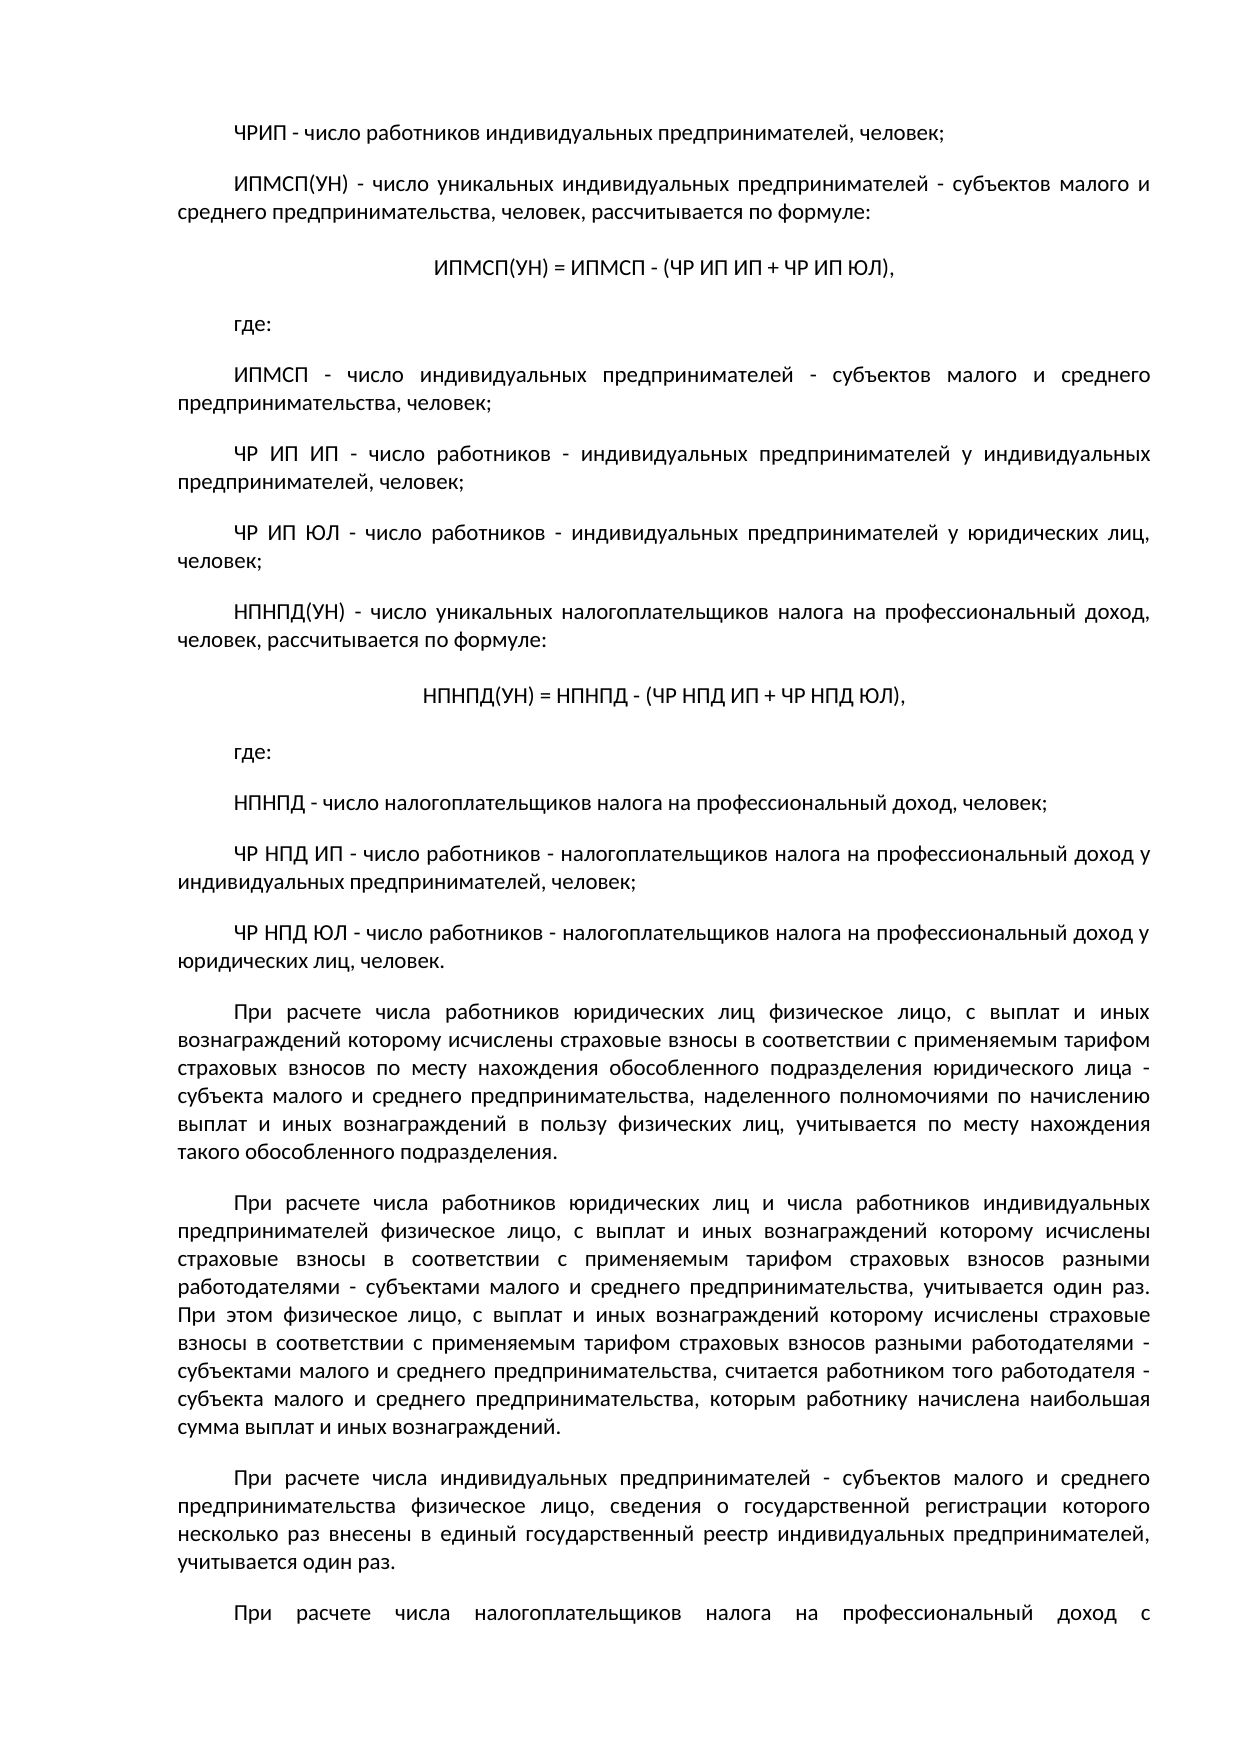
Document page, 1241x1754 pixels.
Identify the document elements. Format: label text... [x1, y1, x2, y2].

text ИПМСП(УН) - число уникальных индивидуальных предпринимателей - субъектов малого и среднего предпринимательства, человек, рассчитывается по формуле: [177, 169, 1152, 225]
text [177, 1598, 1152, 1626]
text ЧР НПД ЮЛ - число работников - налогоплательщиков налога на профессиональный доход у юридических лиц, человек. [177, 918, 1152, 974]
text ИПМСП(УН) = ИПМСП - (ЧР ИП ИП + ЧР ИП ЮЛ), [177, 253, 1152, 281]
text ИПМСП - число индивидуальных предпринимателей - субъектов малого и среднего предпринимательства, человек; [177, 360, 1152, 416]
text ЧР ИП ЮЛ - число работников - индивидуальных предпринимателей у юридических лиц, человек; [177, 518, 1152, 574]
text НПНПД(УН) - число уникальных налогоплательщиков налога на профессиональный доход, человек, рассчитывается по формуле: [177, 597, 1152, 653]
text где: [177, 737, 1152, 765]
text При расчете числа индивидуальных предпринимателей - субъектов малого и среднего предпринимательства физическое лицо, сведения о государственной регистрации которого несколько раз внесены в единый государственный реестр индивидуальных предпринимателей, учитывается один раз. [177, 1463, 1152, 1575]
text НПНПД - число налогоплательщиков налога на профессиональный доход, человек; [177, 788, 1152, 816]
text ЧР ИП ИП - число работников - индивидуальных предпринимателей у индивидуальных предпринимателей, человек; [177, 439, 1152, 495]
text где: [177, 309, 1152, 337]
text ЧРИП - число работников индивидуальных предпринимателей, человек; [177, 118, 1152, 146]
text НПНПД(УН) = НПНПД - (ЧР НПД ИП + ЧР НПД ЮЛ), [177, 681, 1152, 709]
text При расчете числа работников юридических лиц и числа работников индивидуальных предпринимателей физическое лицо, с выплат и иных вознаграждений которому исчислены страховые взносы в соответствии с применяемым тарифом страховых взносов разными работодателями - субъектами малого и среднего предпринимательства, учитывается один раз. При этом физическое лицо, с выплат и иных вознаграждений которому исчислены страховые взносы в соответствии с применяемым тарифом страховых взносов разными работодателями - субъектами малого и среднего предпринимательства, считается работником того работодателя - субъекта малого и среднего предпринимательства, которым работнику начислена наибольшая сумма выплат и иных вознаграждений. [177, 1188, 1152, 1440]
text ЧР НПД ИП - число работников - налогоплательщиков налога на профессиональный доход у индивидуальных предпринимателей, человек; [177, 839, 1152, 895]
text При расчете числа работников юридических лиц физическое лицо, с выплат и иных вознаграждений которому исчислены страховые взносы в соответствии с применяемым тарифом страховых взносов по месту нахождения обособленного подразделения юридического лица - субъекта малого и среднего предпринимательства, наделенного полномочиями по начислению выплат и иных вознаграждений в пользу физических лиц, учитывается по месту нахождения такого обособленного подразделения. [177, 997, 1152, 1165]
